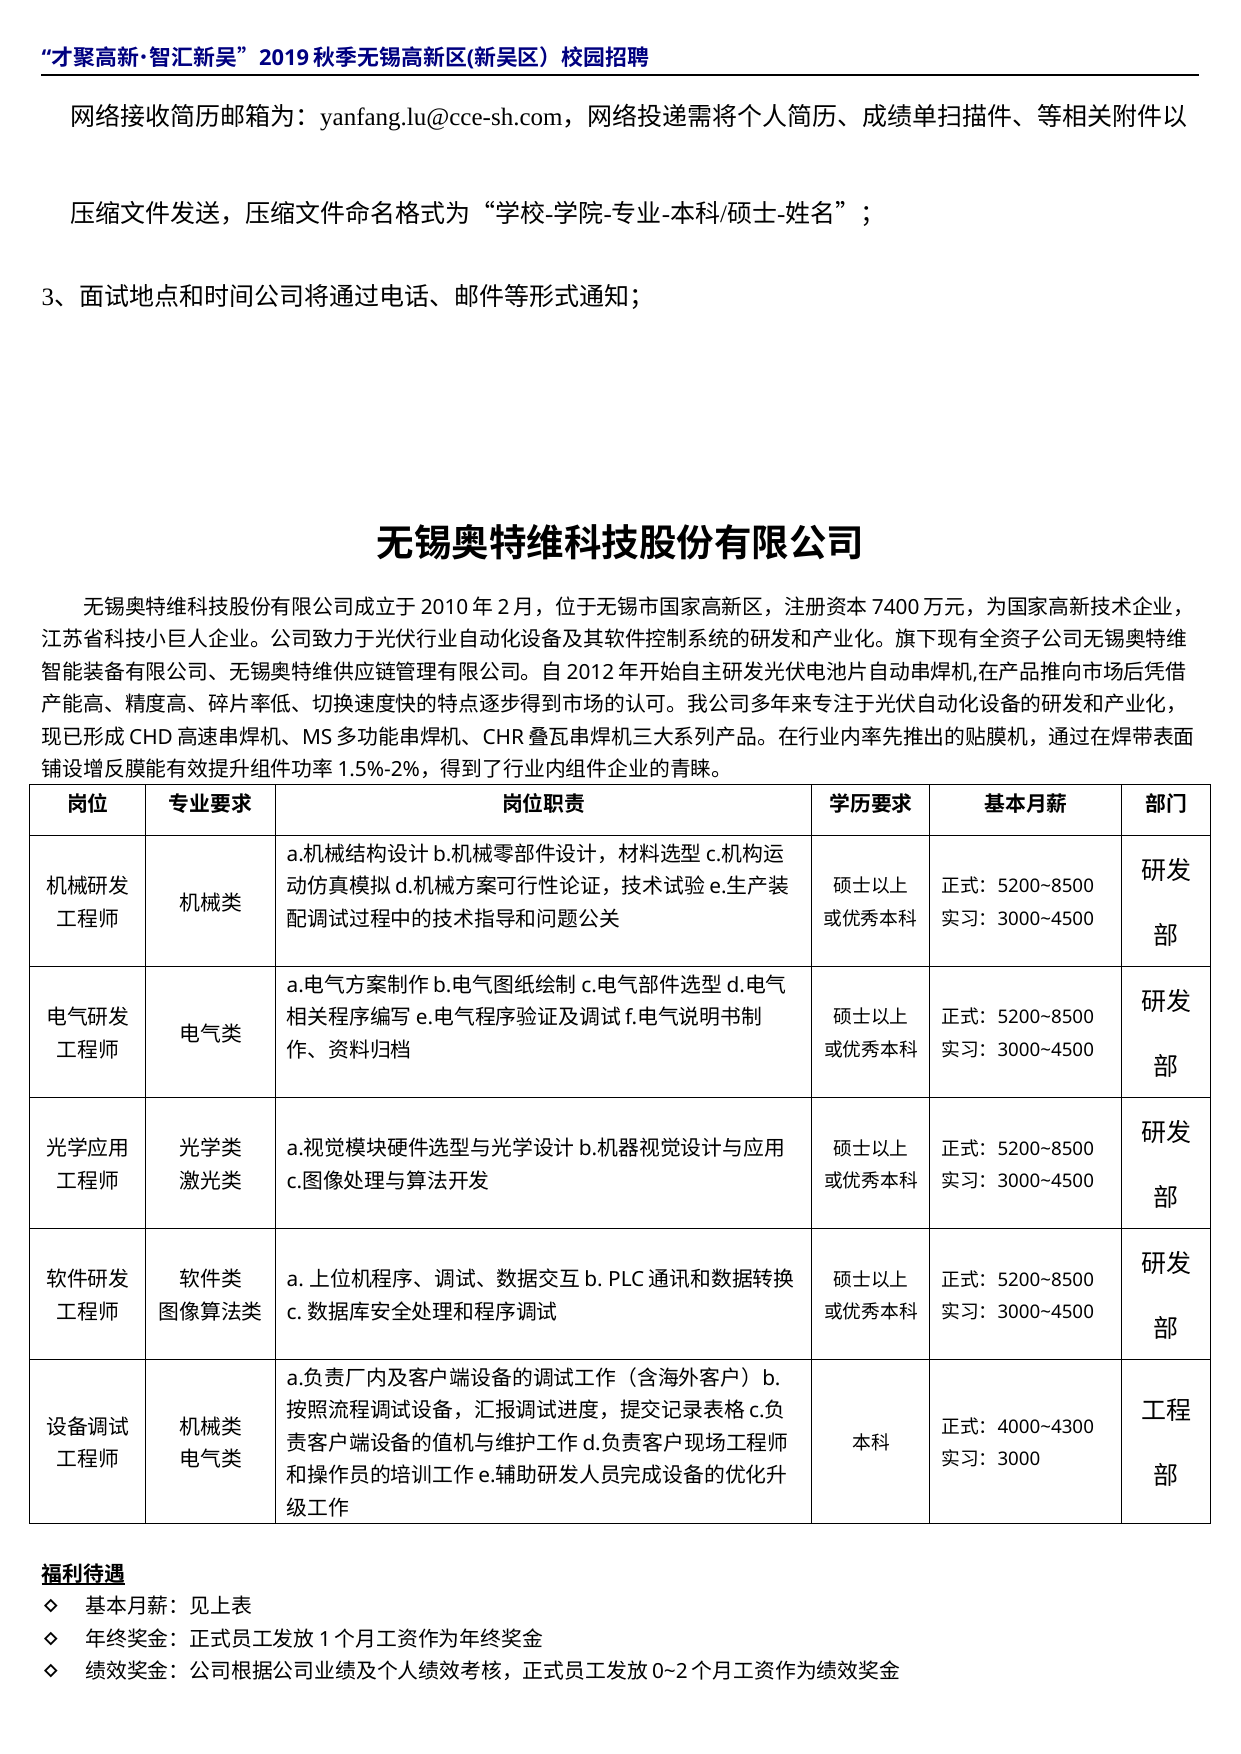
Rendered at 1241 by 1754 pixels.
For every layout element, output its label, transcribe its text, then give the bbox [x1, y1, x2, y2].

table_cell 机械类 [146, 836, 275, 966]
table_cell 设备调试工程师 [30, 1360, 145, 1523]
table_cell 机械研发工程师 [30, 836, 145, 966]
table_cell 机械类 电气类 [146, 1360, 275, 1523]
table_cell a.视觉模块硬件选型与光学设计b.机器视觉设计与应用c.图像处理与算法开发 [276, 1098, 811, 1228]
table_cell 软件类 图像算法类 [146, 1229, 275, 1359]
text 无锡奥特维科技股份有限公司成立于2010年2月，位于无锡市国家高新区，注册资本7400万元，为国家高新技术企业，江苏省科技小巨人企业。公司致力于光伏行业自动化设备及其软件控制系统的研发和产业化。旗下现有全资子公司无锡奥特维智能装备有限公司、无锡奥特维供应链管理有限公司。自2012年开始自主研发光伏电池片自动串焊机,在产品推向市场后凭借产能高、精度高、碎片率低、切换速度快的特点逐步得到市场的认可。我公司多年来专注于光伏自动化设备的研发和产业化，现已形成CHD高速串焊机、MS多功能串焊机、CHR叠瓦串焊机三大系列产品。在行业内率先推出的贴膜机，通过在焊带表面铺设增反膜能有效提升组件功率1.5%-2%，得到了行业内组件企业的青睐。 [41, 589, 1199, 784]
table_cell 软件研发工程师 [30, 1229, 145, 1359]
table_cell 电气研发工程师 [30, 967, 145, 1097]
table_cell 硕士以上 或优秀本科 [812, 836, 929, 966]
table_header 基本月薪 [930, 785, 1121, 835]
table_header 学历要求 [812, 785, 929, 835]
table_cell 研发部 [1122, 836, 1210, 966]
table_cell 正式：5200~8500 实习：3000~4500 [930, 967, 1121, 1097]
table_cell 硕士以上 或优秀本科 [812, 1229, 929, 1359]
table_cell a.负责厂内及客户端设备的调试工作（含海外客户）b.按照流程调试设备，汇报调试进度，提交记录表格c.负责客户端设备的值机与维护工作d.负责客户现场工程师和操作员的培训工作e.辅助研发人员完成设备的优化升级工作 [276, 1360, 811, 1523]
table_cell 光学类 激光类 [146, 1098, 275, 1228]
table_header 岗位 [30, 785, 145, 835]
table_cell 工程部 [1122, 1360, 1210, 1523]
table_cell 正式：5200~8500 实习：3000~4500 [930, 836, 1121, 966]
table_cell 电气类 [146, 967, 275, 1097]
text 福利待遇 [41, 1556, 1199, 1589]
table_cell 硕士以上 或优秀本科 [812, 967, 929, 1097]
text 3、面试地点和时间公司将通过电话、邮件等形式通知； [41, 262, 1199, 327]
text 网络接收简历邮箱为：yanfang.lu@cce-sh.com，网络投递需将个人简历、成绩单扫描件、等相关附件以压缩文件发送，压缩文件命名格式为“学校-学院-专业-本科/硕士-姓名”； [70, 82, 1199, 244]
list 绩效奖金：公司根据公司业绩及个人绩效考核，正式员工发放0~2个月工资作为绩效奖金 [41, 1654, 1199, 1686]
table_cell 本科 [812, 1360, 929, 1523]
list 基本月薪：见上表 [41, 1589, 1199, 1621]
list 年终奖金：正式员工发放1个月工资作为年终奖金 [41, 1621, 1199, 1654]
table_cell 正式：5200~8500 实习：3000~4500 [930, 1098, 1121, 1228]
table_cell 光学应用工程师 [30, 1098, 145, 1228]
table_header 专业要求 [146, 785, 275, 835]
text 无锡奥特维科技股份有限公司 [41, 508, 1199, 573]
table_cell 研发部 [1122, 1229, 1210, 1359]
table_cell 研发部 [1122, 1098, 1210, 1228]
table_header 部门 [1122, 785, 1210, 835]
table_cell 研发部 [1122, 967, 1210, 1097]
table_cell a. 上位机程序、调试、数据交互b. PLC通讯和数据转换c. 数据库安全处理和程序调试 [276, 1229, 811, 1359]
table_cell 正式：5200~8500 实习：3000~4500 [930, 1229, 1121, 1359]
table_cell 正式：4000~4300 实习：3000 [930, 1360, 1121, 1523]
table_cell a.机械结构设计b.机械零部件设计，材料选型c.机构运动仿真模拟d.机械方案可行性论证，技术试验e.生产装配调试过程中的技术指导和问题公关 [276, 836, 811, 966]
table_cell 硕士以上 或优秀本科 [812, 1098, 929, 1228]
table_header 岗位职责 [276, 785, 811, 835]
table_cell a.电气方案制作b.电气图纸绘制 c.电气部件选型 d.电气相关程序编写e.电气程序验证及调试f.电气说明书制作、资料归档 [276, 967, 811, 1097]
